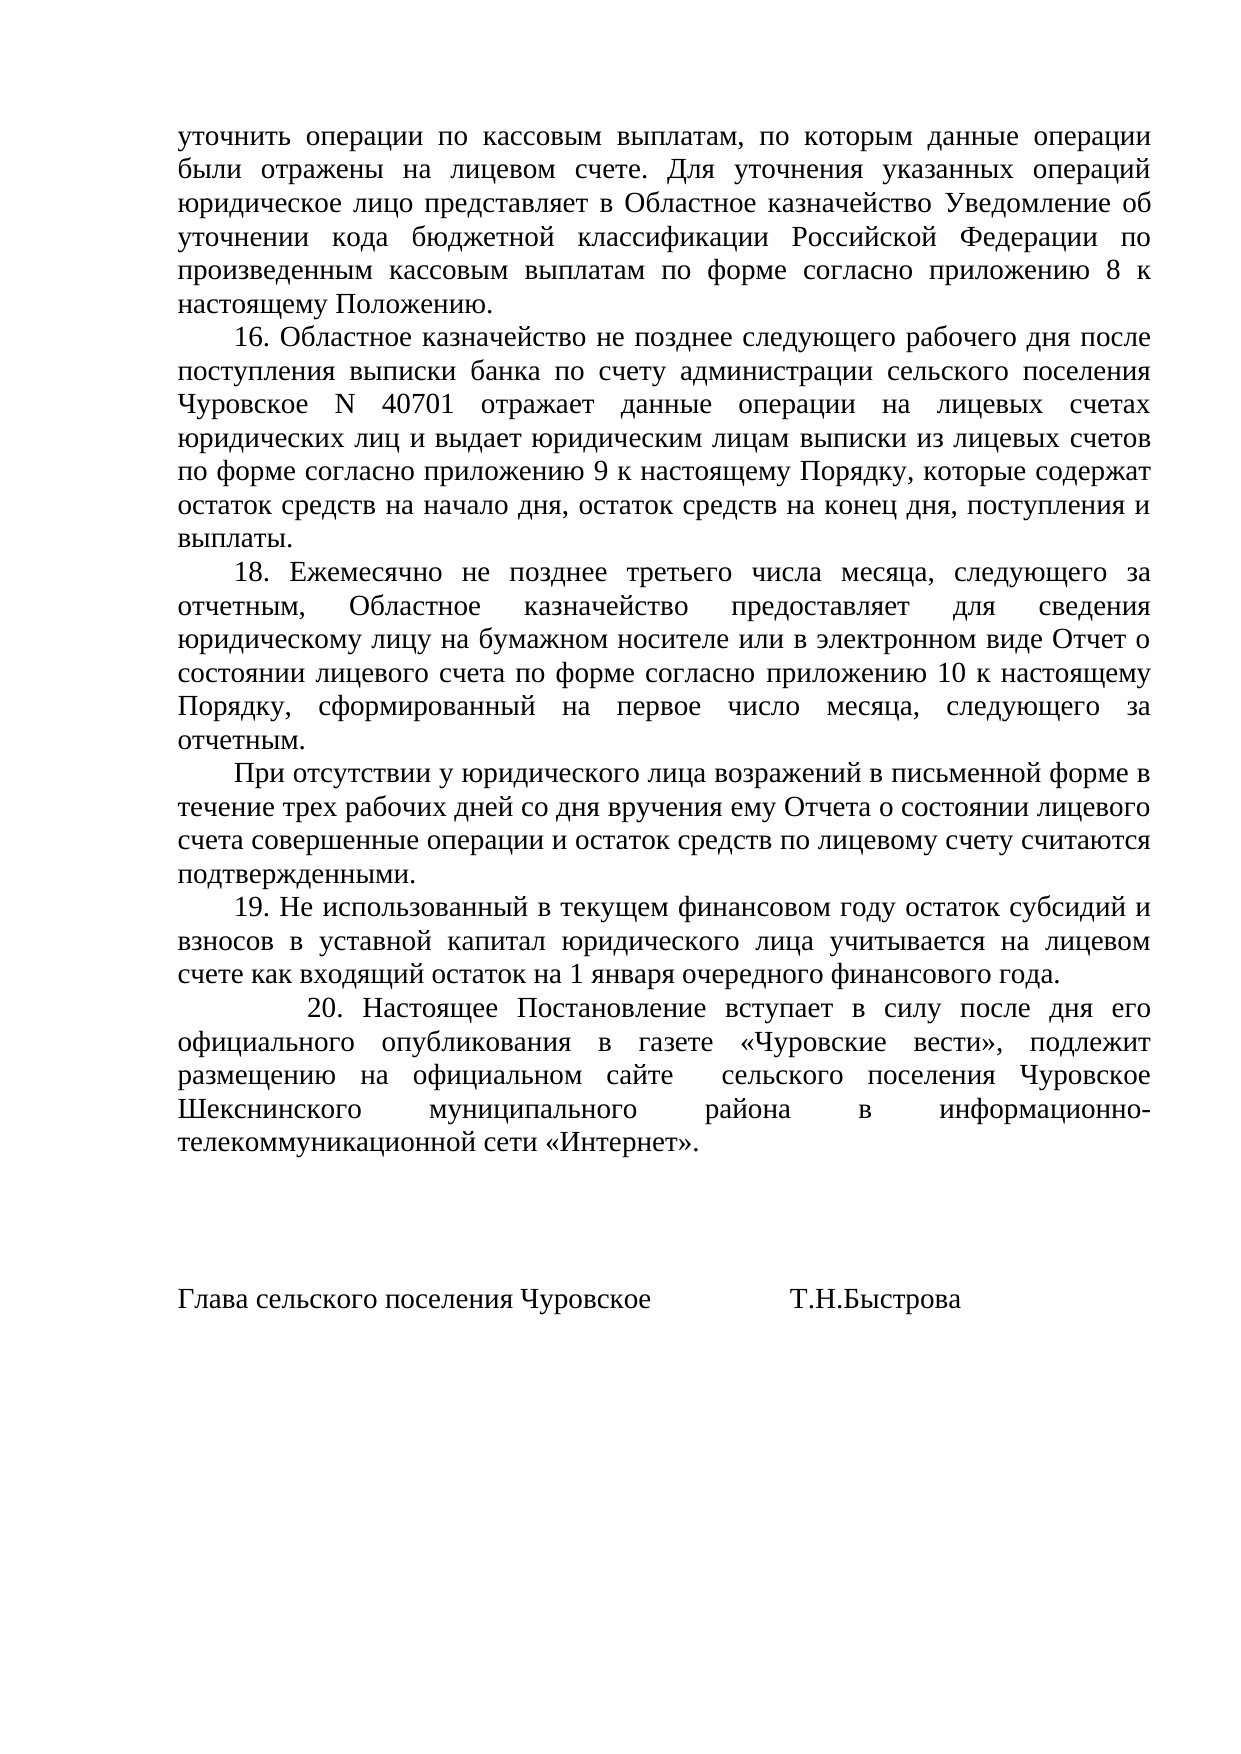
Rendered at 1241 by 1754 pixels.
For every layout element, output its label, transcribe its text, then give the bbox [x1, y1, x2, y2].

text 19. Не использованный в текущем финансовом году остаток субсидий и взносов в уставной капитал юридического лица учитывается на лицевом счете как входящий остаток на 1 января очередного финансового года. [177, 889, 1152, 990]
text При отсутствии у юридического лица возражений в письменной форме в течение трех рабочих дней со дня вручения ему Отчета о состоянии лицевого счета совершенные операции и остаток средств по лицевому счету считаются подтвержденными. [177, 755, 1152, 889]
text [177, 118, 1152, 319]
text 18. Ежемесячно не позднее третьего числа месяца, следующего за отчетным, Областное казначейство предоставляет для сведения юридическому лицу на бумажном носителе или в электронном виде Отчет о состоянии лицевого счета по форме согласно приложению 10 к настоящему Порядку, сформированный на первое число месяца, следующего за отчетным. [177, 554, 1152, 755]
text 16. Областное казначейство не позднее следующего рабочего дня после поступления выписки банка по счету администрации сельского поселения Чуровское N 40701 отражает данные операции на лицевых счетах юридических лиц и выдает юридическим лицам выписки из лицевых счетов по форме согласно приложению 9 к настоящему Порядку, которые содержат остаток средств на начало дня, остаток средств на конец дня, поступления и выплаты. [177, 319, 1152, 554]
text Глава сельского поселения Чуровское Т.Н.Быстрова [177, 1281, 1152, 1315]
text 20. Настоящее Постановление вступает в силу после дня его официального опубликования в газете «Чуровские вести», подлежит размещению на официальном сайте сельского поселения Чуровское Шекснинского муниципального района в информационно-телекоммуникационной сети «Интернет». [177, 990, 1152, 1158]
